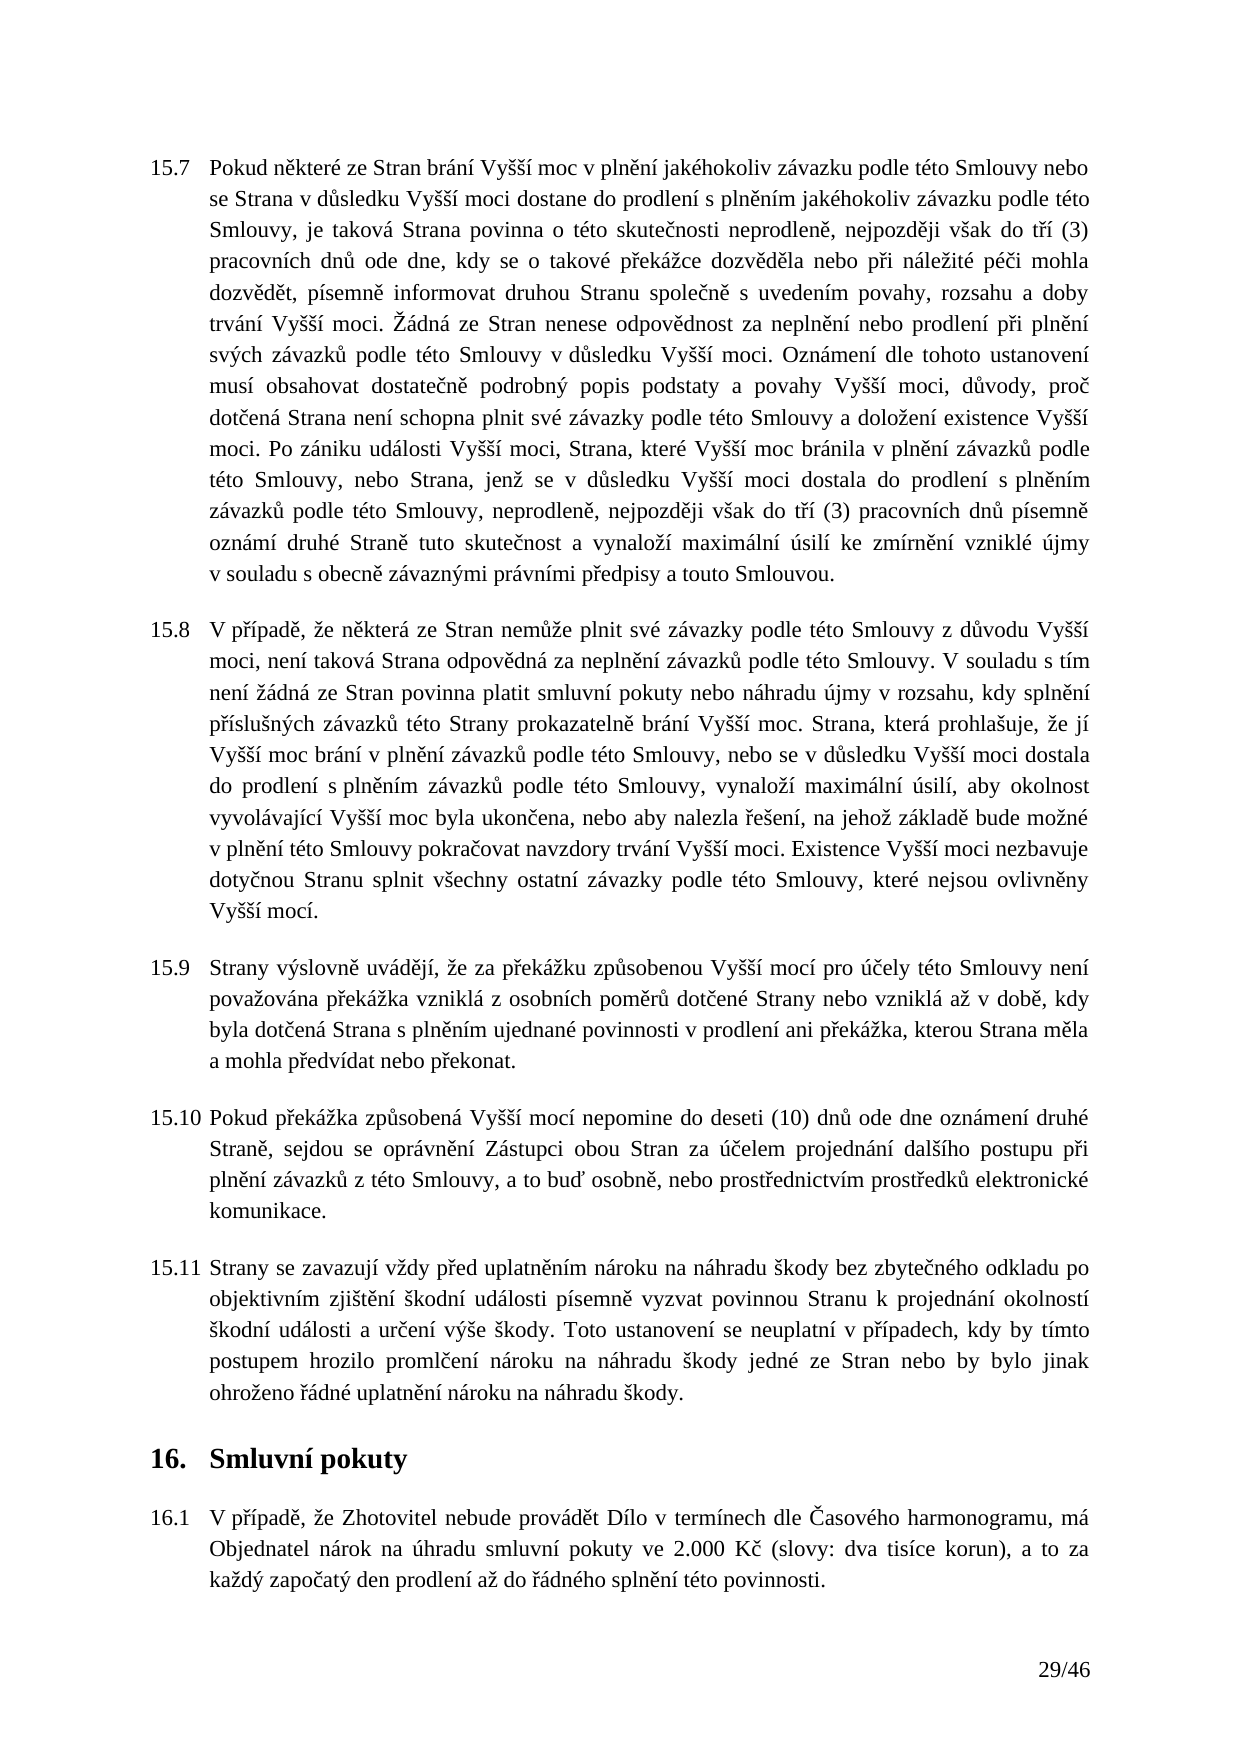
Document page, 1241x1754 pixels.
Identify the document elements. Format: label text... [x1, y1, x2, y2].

text Smluvní pokuty [150, 1444, 1090, 1475]
text Strany výslovně uvádějí, že za překážku způsobenou Vyšší mocí pro účely této Smlouvy není považována překážka vzniklá z osobních poměrů dotčené Strany nebo vzniklá až v době, kdy byla dotčená Strana s plněním ujednané povinnosti v prodlení ani překážka, kterou Strana měla a mohla předvídat nebo překonat. [150, 950, 1090, 1075]
text V případě, že Zhotovitel nebude provádět Dílo v termínech dle Časového harmonogramu, má Objednatel nárok na úhradu smluvní pokuty ve 2.000 Kč (slovy: dva tisíce korun), a to za každý započatý den prodlení až do řádného splnění této povinnosti. [150, 1500, 1090, 1594]
text Pokud některé ze Stran brání Vyšší moc v plnění jakéhokoliv závazku podle této Smlouvy nebo se Strana v důsledku Vyšší moci dostane do prodlení s plněním jakéhokoliv závazku podle této Smlouvy, je taková Strana povinna o této skutečnosti neprodleně, nejpozději však do tří (3) pracovních dnů ode dne, kdy se o takové překážce dozvěděla nebo při náležité péči mohla dozvědět, písemně informovat druhou Stranu společně s uvedením povahy, rozsahu a doby trvání Vyšší moci. Žádná ze Stran nenese odpovědnost za neplnění nebo prodlení při plnění svých závazků podle této Smlouvy v důsledku Vyšší moci. Oznámení dle tohoto ustanovení musí obsahovat dostatečně podrobný popis podstaty a povahy Vyšší moci, důvody, proč dotčená Strana není schopna plnit své závazky podle této Smlouvy a doložení existence Vyšší moci. Po zániku události Vyšší moci, Strana, které Vyšší moc bránila v plnění závazků podle této Smlouvy, nebo Strana, jenž se v důsledku Vyšší moci dostala do prodlení s plněním závazků podle této Smlouvy, neprodleně, nejpozději však do tří (3) pracovních dnů písemně oznámí druhé Straně tuto skutečnost a vynaloží maximální úsilí ke zmírnění vzniklé újmy v souladu s obecně závaznými právními předpisy a touto Smlouvou. [150, 150, 1090, 587]
text Strany se zavazují vždy před uplatněním nároku na náhradu škody bez zbytečného odkladu po objektivním zjištění škodní události písemně vyzvat povinnou Stranu k projednání okolností škodní události a určení výše škody. Toto ustanovení se neuplatní v případech, kdy by tímto postupem hrozilo promlčení nároku na náhradu škody jedné ze Stran nebo by bylo jinak ohroženo řádné uplatnění nároku na náhradu škody. [150, 1250, 1090, 1406]
text V případě, že některá ze Stran nemůže plnit své závazky podle této Smlouvy z důvodu Vyšší moci, není taková Strana odpovědná za neplnění závazků podle této Smlouvy. V souladu s tím není žádná ze Stran povinna platit smluvní pokuty nebo náhradu újmy v rozsahu, kdy splnění příslušných závazků této Strany prokazatelně brání Vyšší moc. Strana, která prohlašuje, že jí Vyšší moc brání v plnění závazků podle této Smlouvy, nebo se v důsledku Vyšší moci dostala do prodlení s plněním závazků podle této Smlouvy, vynaloží maximální úsilí, aby okolnost vyvolávající Vyšší moc byla ukončena, nebo aby nalezla řešení, na jehož základě bude možné v plnění této Smlouvy pokračovat navzdory trvání Vyšší moci. Existence Vyšší moci nezbavuje dotyčnou Stranu splnit všechny ostatní závazky podle této Smlouvy, které nejsou ovlivněny Vyšší mocí. [150, 612, 1090, 925]
text Pokud překážka způsobená Vyšší mocí nepomine do deseti (10) dnů ode dne oznámení druhé Straně, sejdou se oprávnění Zástupci obou Stran za účelem projednání dalšího postupu při plnění závazků z této Smlouvy, a to buď osobně, nebo prostřednictvím prostředků elektronické komunikace. [150, 1100, 1090, 1225]
